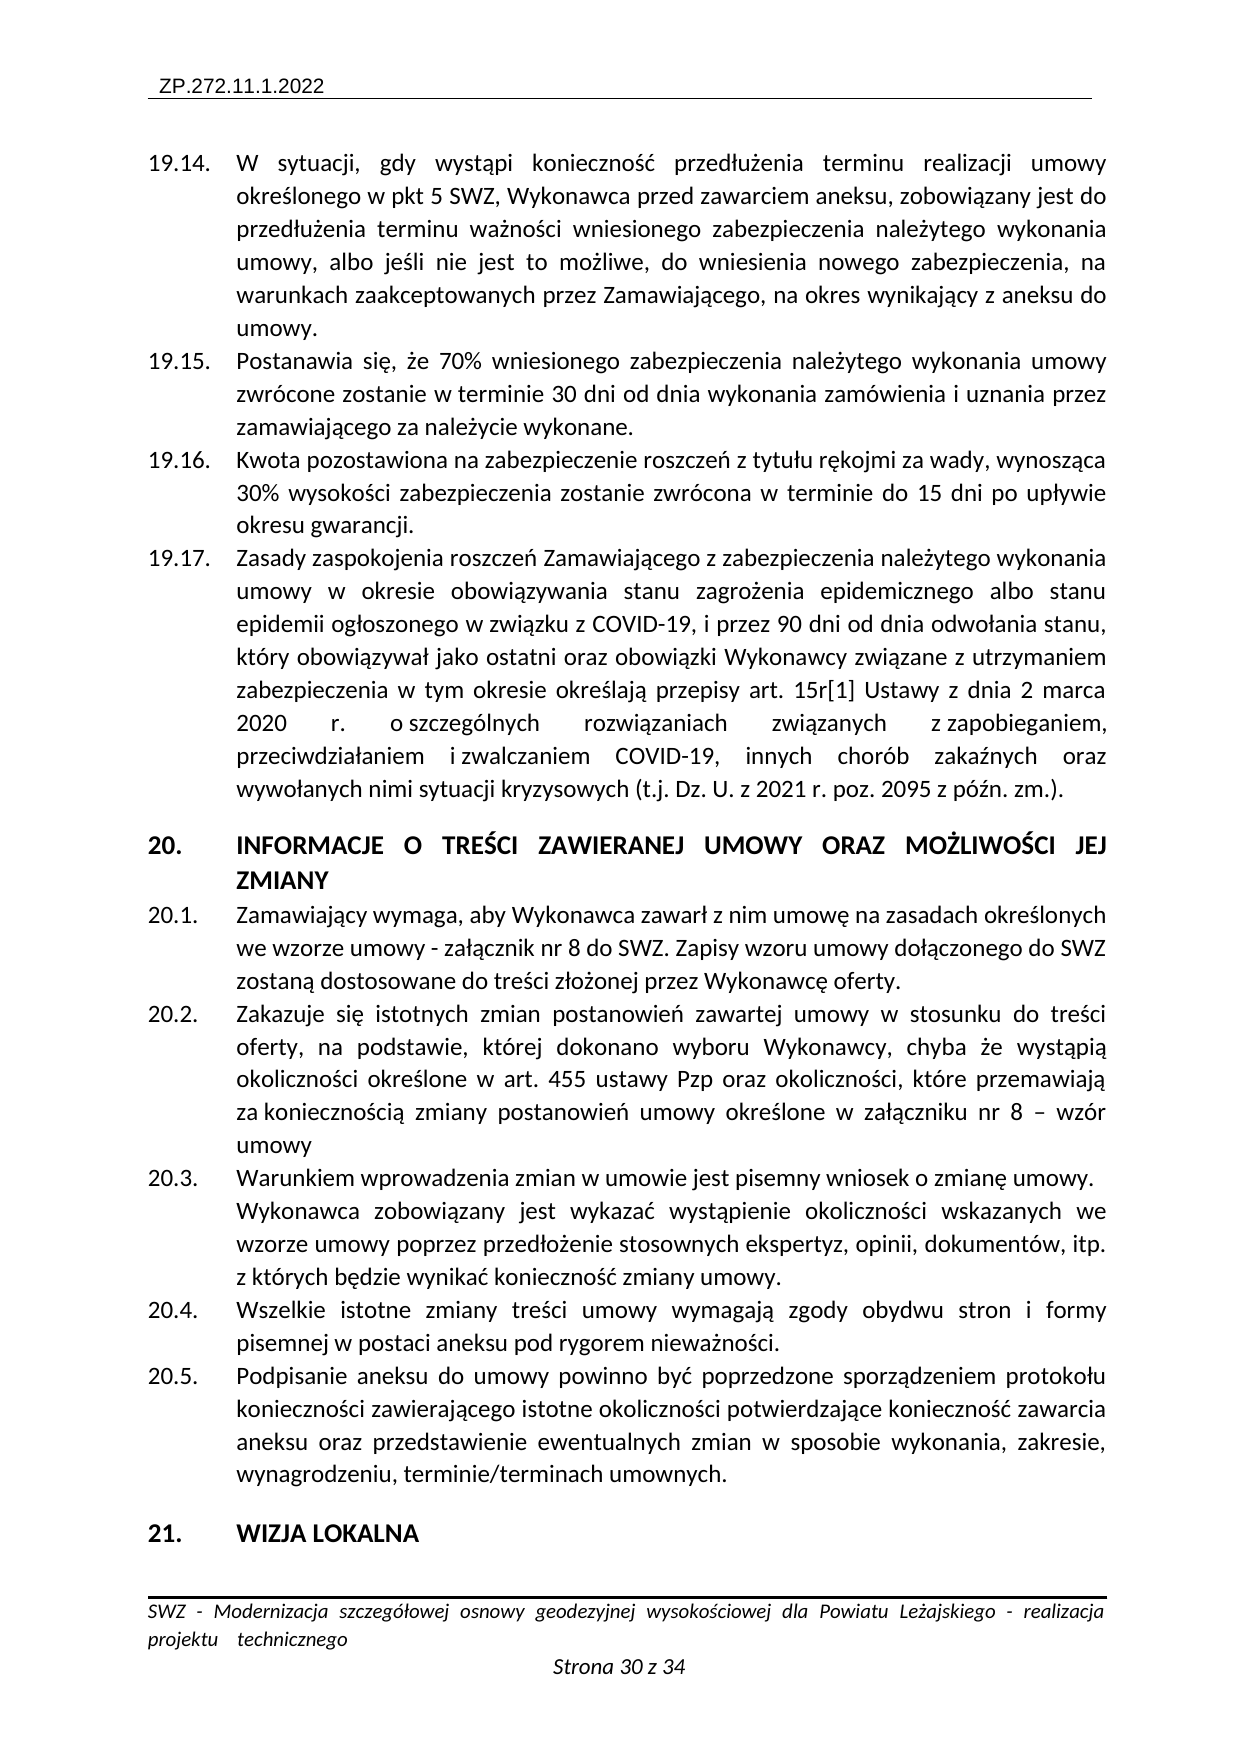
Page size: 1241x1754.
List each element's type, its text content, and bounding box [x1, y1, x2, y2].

list INFORMACJE O TREŚCI ZAWIERANEJ UMOWY ORAZ MOŻLIWOŚCI JEJ ZMIANY [148, 828, 1107, 896]
list Kwota pozostawiona na zabezpieczenie roszczeń z tytułu rękojmi za wady, wynosząca 30% wysokości zabezpieczenia zostanie zwrócona w terminie do 15 dni po upływie okresu gwarancji. [148, 444, 1107, 540]
list Zamawiający wymaga, aby Wykonawca zawarł z nim umowę na zasadach określonych we wzorze umowy - załącznik nr 8 do SWZ. Zapisy wzoru umowy dołączonego do SWZ zostaną dostosowane do treści złożonej przez Wykonawcę oferty. [148, 899, 1107, 995]
list Wykonawca zobowiązany jest wykazać wystąpienie okoliczności wskazanych we wzorze umowy poprzez przedłożenie stosownych ekspertyz, opinii, dokumentów, itp. z których będzie wynikać konieczność zmiany umowy. [236, 1195, 1107, 1292]
list Wszelkie istotne zmiany treści umowy wymagają zgody obydwu stron i formy pisemnej w postaci aneksu pod rygorem nieważności. [148, 1294, 1107, 1357]
list W sytuacji, gdy wystąpi konieczność przedłużenia terminu realizacji umowy określonego w pkt 5 SWZ, Wykonawca przed zawarciem aneksu, zobowiązany jest do przedłużenia terminu ważności wniesionego zabezpieczenia należytego wykonania umowy, albo jeśli nie jest to możliwe, do wniesienia nowego zabezpieczenia, na warunkach zaakceptowanych przez Zamawiającego, na okres wynikający z aneksu do umowy. [148, 148, 1107, 343]
list Warunkiem wprowadzenia zmian w umowie jest pisemny wniosek o zmianę umowy. [148, 1162, 1107, 1193]
list Postanawia się, że 70% wniesionego zabezpieczenia należytego wykonania umowy zwrócone zostanie w terminie 30 dni od dnia wykonania zamówienia i uznania przez zamawiającego za należycie wykonane. [148, 345, 1107, 441]
list Zakazuje się istotnych zmian postanowień zawartej umowy w stosunku do treści oferty, na podstawie, której dokonano wyboru Wykonawcy, chyba że wystąpią okoliczności określone w art. 455 ustawy Pzp oraz okoliczności, które przemawiają za koniecznością zmiany postanowień umowy określone w załączniku nr 8 – wzór umowy [148, 998, 1107, 1160]
list Zasady zaspokojenia roszczeń Zamawiającego z zabezpieczenia należytego wykonania umowy w okresie obowiązywania stanu zagrożenia epidemicznego albo stanu epidemii ogłoszonego w związku z COVID-19, i przez 90 dni od dnia odwołania stanu, który obowiązywał jako ostatni oraz obowiązki Wykonawcy związane z utrzymaniem zabezpieczenia w tym okresie określają przepisy art. 15r[1] Ustawy z dnia 2 marca 2020 r. o szczególnych rozwiązaniach związanych z zapobieganiem, przeciwdziałaniem i zwalczaniem COVID-19, innych chorób zakaźnych oraz wywołanych nimi sytuacji kryzysowych (t.j. Dz. U. z 2021 r. poz. 2095 z późn. zm.). [148, 543, 1107, 803]
list Podpisanie aneksu do umowy powinno być poprzedzone sporządzeniem protokołu konieczności zawierającego istotne okoliczności potwierdzające konieczność zawarcia aneksu oraz przedstawienie ewentualnych zmian w sposobie wykonania, zakresie, wynagrodzeniu, terminie/terminach umownych. [148, 1360, 1107, 1489]
list WIZJA LOKALNA [148, 1516, 1107, 1549]
